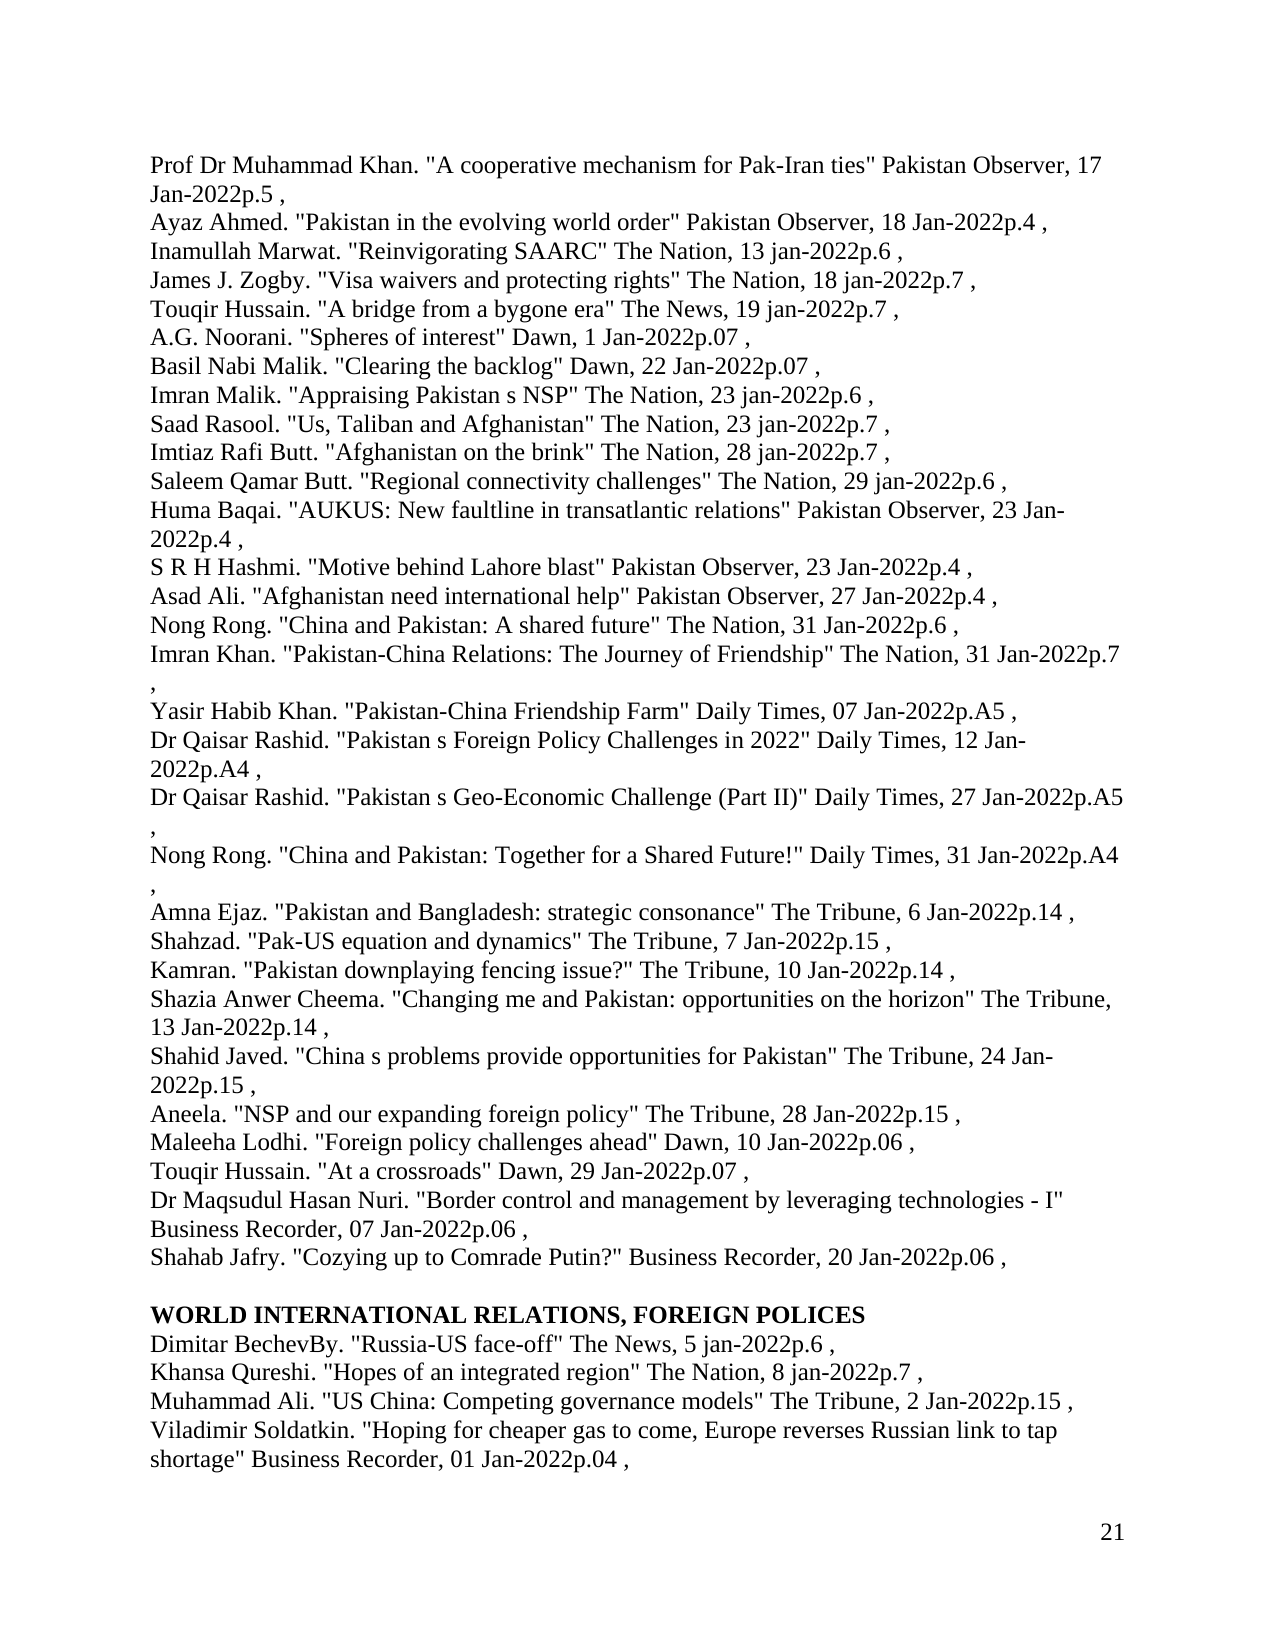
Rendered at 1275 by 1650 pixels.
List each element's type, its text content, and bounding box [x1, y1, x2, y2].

text Asad Ali. "Afghanistan need international help" Pakistan Observer, 27 Jan-2022p.4 , [150, 581, 1125, 610]
text Shahzad. "Pak-US equation and dynamics" The Tribune, 7 Jan-2022p.15 , [150, 926, 1125, 955]
text Shazia Anwer Cheema. "Changing me and Pakistan: opportunities on the horizon" The Tribune, 13 Jan-2022p.14 , [150, 984, 1125, 1041]
text Yasir Habib Khan. "Pakistan-China Friendship Farm" Daily Times, 07 Jan-2022p.A5 , [150, 696, 1125, 725]
text Muhammad Ali. "US China: Competing governance models" The Tribune, 2 Jan-2022p.15 , [150, 1386, 1125, 1415]
text S R H Hashmi. "Motive behind Lahore blast" Pakistan Observer, 23 Jan-2022p.4 , [150, 552, 1125, 581]
text Dr Maqsudul Hasan Nuri. "Border control and management by leveraging technologies - I" Business Recorder, 07 Jan-2022p.06 , [150, 1185, 1125, 1242]
text Ayaz Ahmed. "Pakistan in the evolving world order" Pakistan Observer, 18 Jan-2022p.4 , [150, 207, 1125, 236]
text World International Relations, Foreign polices [150, 1300, 1125, 1329]
text Dr Qaisar Rashid. "Pakistan s Foreign Policy Challenges in 2022" Daily Times, 12 Jan-2022p.A4 , [150, 725, 1125, 782]
text Imran Khan. "Pakistan-China Relations: The Journey of Friendship" The Nation, 31 Jan-2022p.7 , [150, 639, 1125, 696]
text Huma Baqai. "AUKUS: New faultline in transatlantic relations" Pakistan Observer, 23 Jan-2022p.4 , [150, 495, 1125, 552]
text Dr Qaisar Rashid. "Pakistan s Geo-Economic Challenge (Part II)" Daily Times, 27 Jan-2022p.A5 , [150, 782, 1125, 840]
text Dimitar BechevBy. "Russia-US face-off" The News, 5 jan-2022p.6 , [150, 1329, 1125, 1357]
text Shahab Jafry. "Cozying up to Comrade Putin?" Business Recorder, 20 Jan-2022p.06 , [150, 1242, 1125, 1271]
text Touqir Hussain. "At a crossroads" Dawn, 29 Jan-2022p.07 , [150, 1156, 1125, 1185]
text Inamullah Marwat. "Reinvigorating SAARC" The Nation, 13 jan-2022p.6 , [150, 236, 1125, 265]
text Touqir Hussain. "A bridge from a bygone era" The News, 19 jan-2022p.7 , [150, 294, 1125, 322]
text Nong Rong. "China and Pakistan: A shared future" The Nation, 31 Jan-2022p.6 , [150, 610, 1125, 639]
text Viladimir Soldatkin. "Hoping for cheaper gas to come, Europe reverses Russian link to tap shortage" Business Recorder, 01 Jan-2022p.04 , [150, 1415, 1125, 1472]
text James J. Zogby. "Visa waivers and protecting rights" The Nation, 18 jan-2022p.7 , [150, 265, 1125, 294]
text Nong Rong. "China and Pakistan: Together for a Shared Future!" Daily Times, 31 Jan-2022p.A4 , [150, 840, 1125, 897]
text Basil Nabi Malik. "Clearing the backlog" Dawn, 22 Jan-2022p.07 , [150, 351, 1125, 380]
text Amna Ejaz. "Pakistan and Bangladesh: strategic consonance" The Tribune, 6 Jan-2022p.14 , [150, 897, 1125, 926]
text Maleeha Lodhi. "Foreign policy challenges ahead" Dawn, 10 Jan-2022p.06 , [150, 1127, 1125, 1156]
text Kamran. "Pakistan downplaying fencing issue?" The Tribune, 10 Jan-2022p.14 , [150, 955, 1125, 984]
text Imran Malik. "Appraising Pakistan s NSP" The Nation, 23 jan-2022p.6 , [150, 380, 1125, 409]
text Imtiaz Rafi Butt. "Afghanistan on the brink" The Nation, 28 jan-2022p.7 , [150, 437, 1125, 466]
text Khansa Qureshi. "Hopes of an integrated region" The Nation, 8 jan-2022p.7 , [150, 1357, 1125, 1386]
text Saleem Qamar Butt. "Regional connectivity challenges" The Nation, 29 jan-2022p.6 , [150, 466, 1125, 495]
text Prof Dr Muhammad Khan. "A cooperative mechanism for Pak-Iran ties" Pakistan Observer, 17 Jan-2022p.5 , [150, 150, 1125, 207]
text Aneela. "NSP and our expanding foreign policy" The Tribune, 28 Jan-2022p.15 , [150, 1099, 1125, 1127]
text Saad Rasool. "Us, Taliban and Afghanistan" The Nation, 23 jan-2022p.7 , [150, 409, 1125, 437]
text Shahid Javed. "China s problems provide opportunities for Pakistan" The Tribune, 24 Jan-2022p.15 , [150, 1041, 1125, 1099]
text A.G. Noorani. "Spheres of interest" Dawn, 1 Jan-2022p.07 , [150, 322, 1125, 351]
